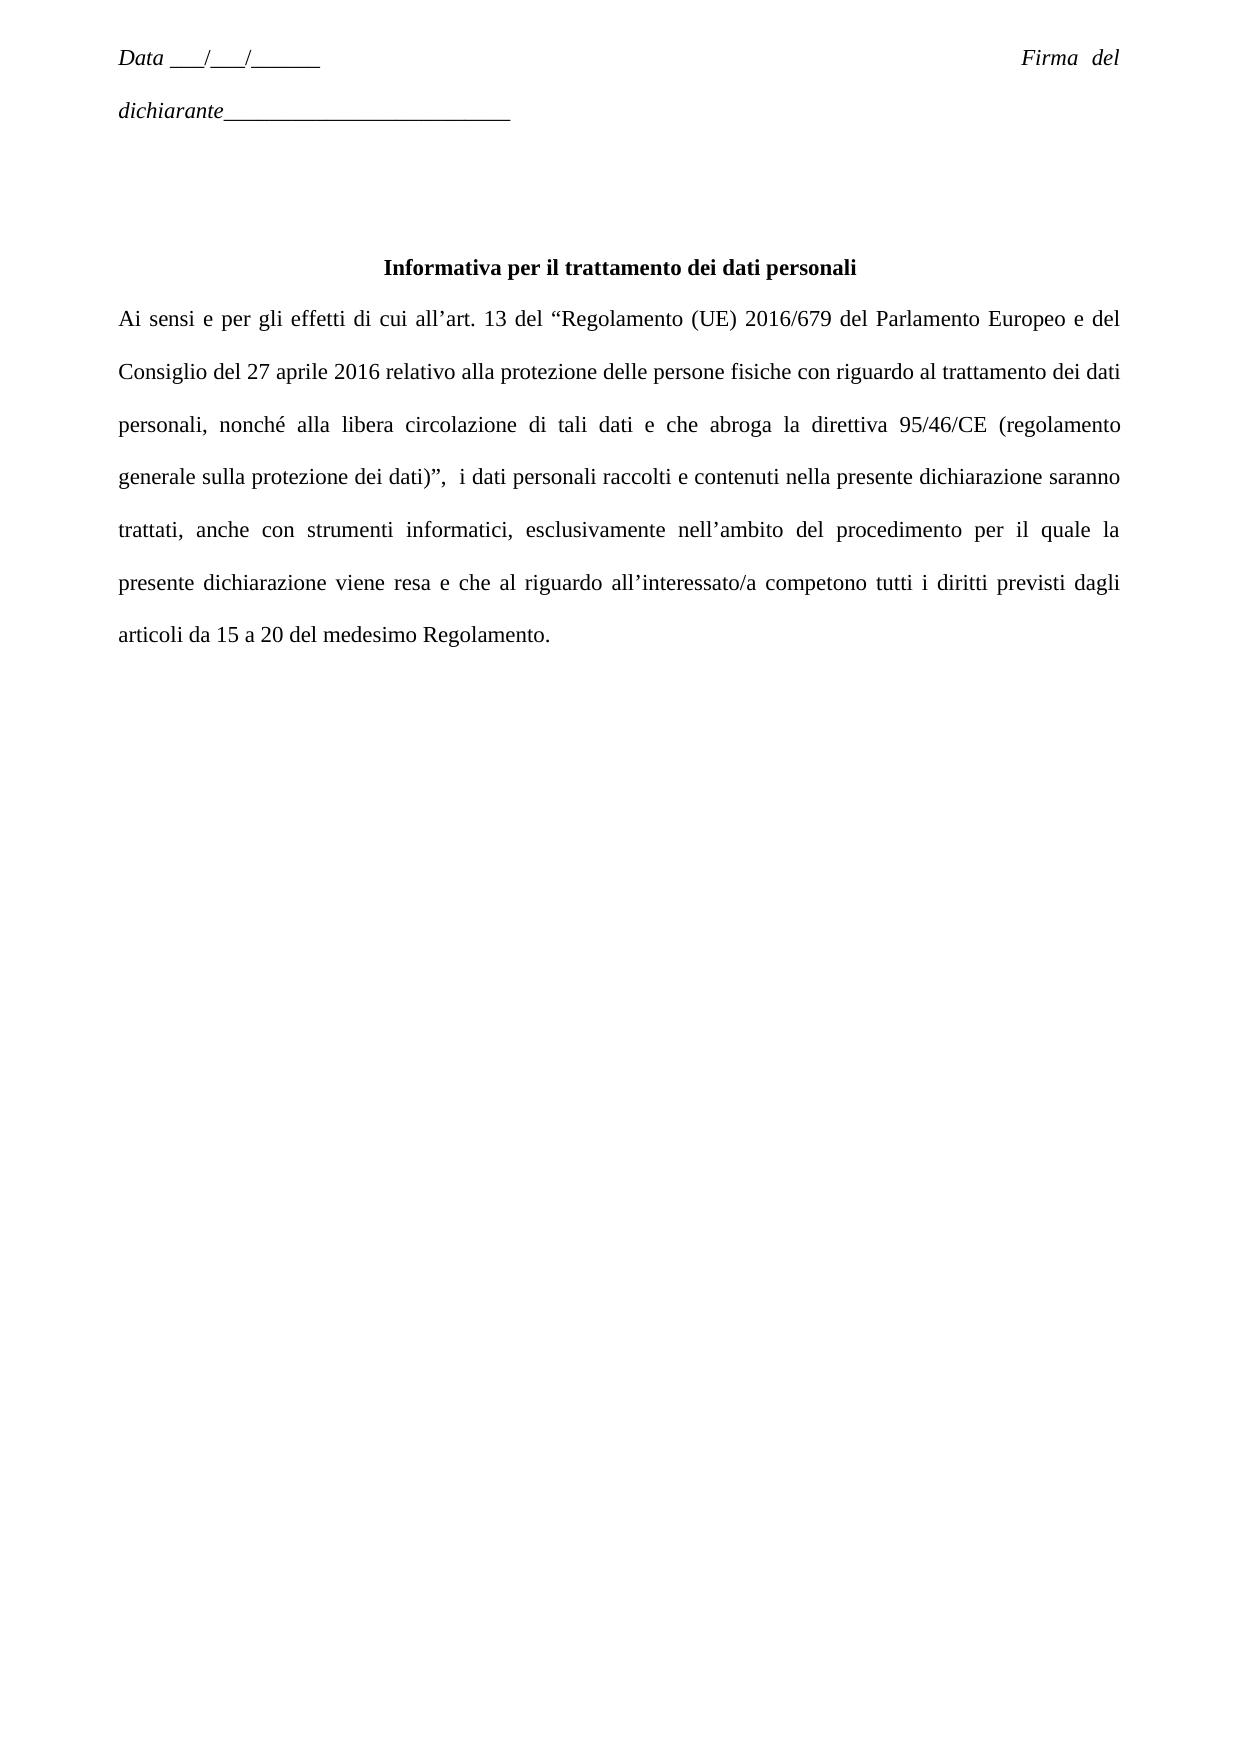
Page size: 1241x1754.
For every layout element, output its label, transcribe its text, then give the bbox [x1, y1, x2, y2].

text Data ___/___/______ Firma del dichiarante_________________________ [118, 44, 1122, 123]
text Ai sensi e per gli effetti di cui all’art. 13 del “Regolamento (UE) 2016/679 del Parlamento Europeo e del Consiglio del 27 aprile 2016 relativo alla protezione delle persone fisiche con riguardo al trattamento dei dati personali, nonché alla libera circolazione di tali dati e che abroga la direttiva 95/46/CE (regolamento generale sulla protezione dei dati)”, i dati personali raccolti e contenuti nella presente dichiarazione saranno trattati, anche con strumenti informatici, esclusivamente nell’ambito del procedimento per il quale la presente dichiarazione viene resa e che al riguardo all’interessato/a competono tutti i diritti previsti dagli articoli da 15 a 20 del medesimo Regolamento. [118, 305, 1122, 648]
text Informativa per il trattamento dei dati personali [118, 254, 1122, 280]
